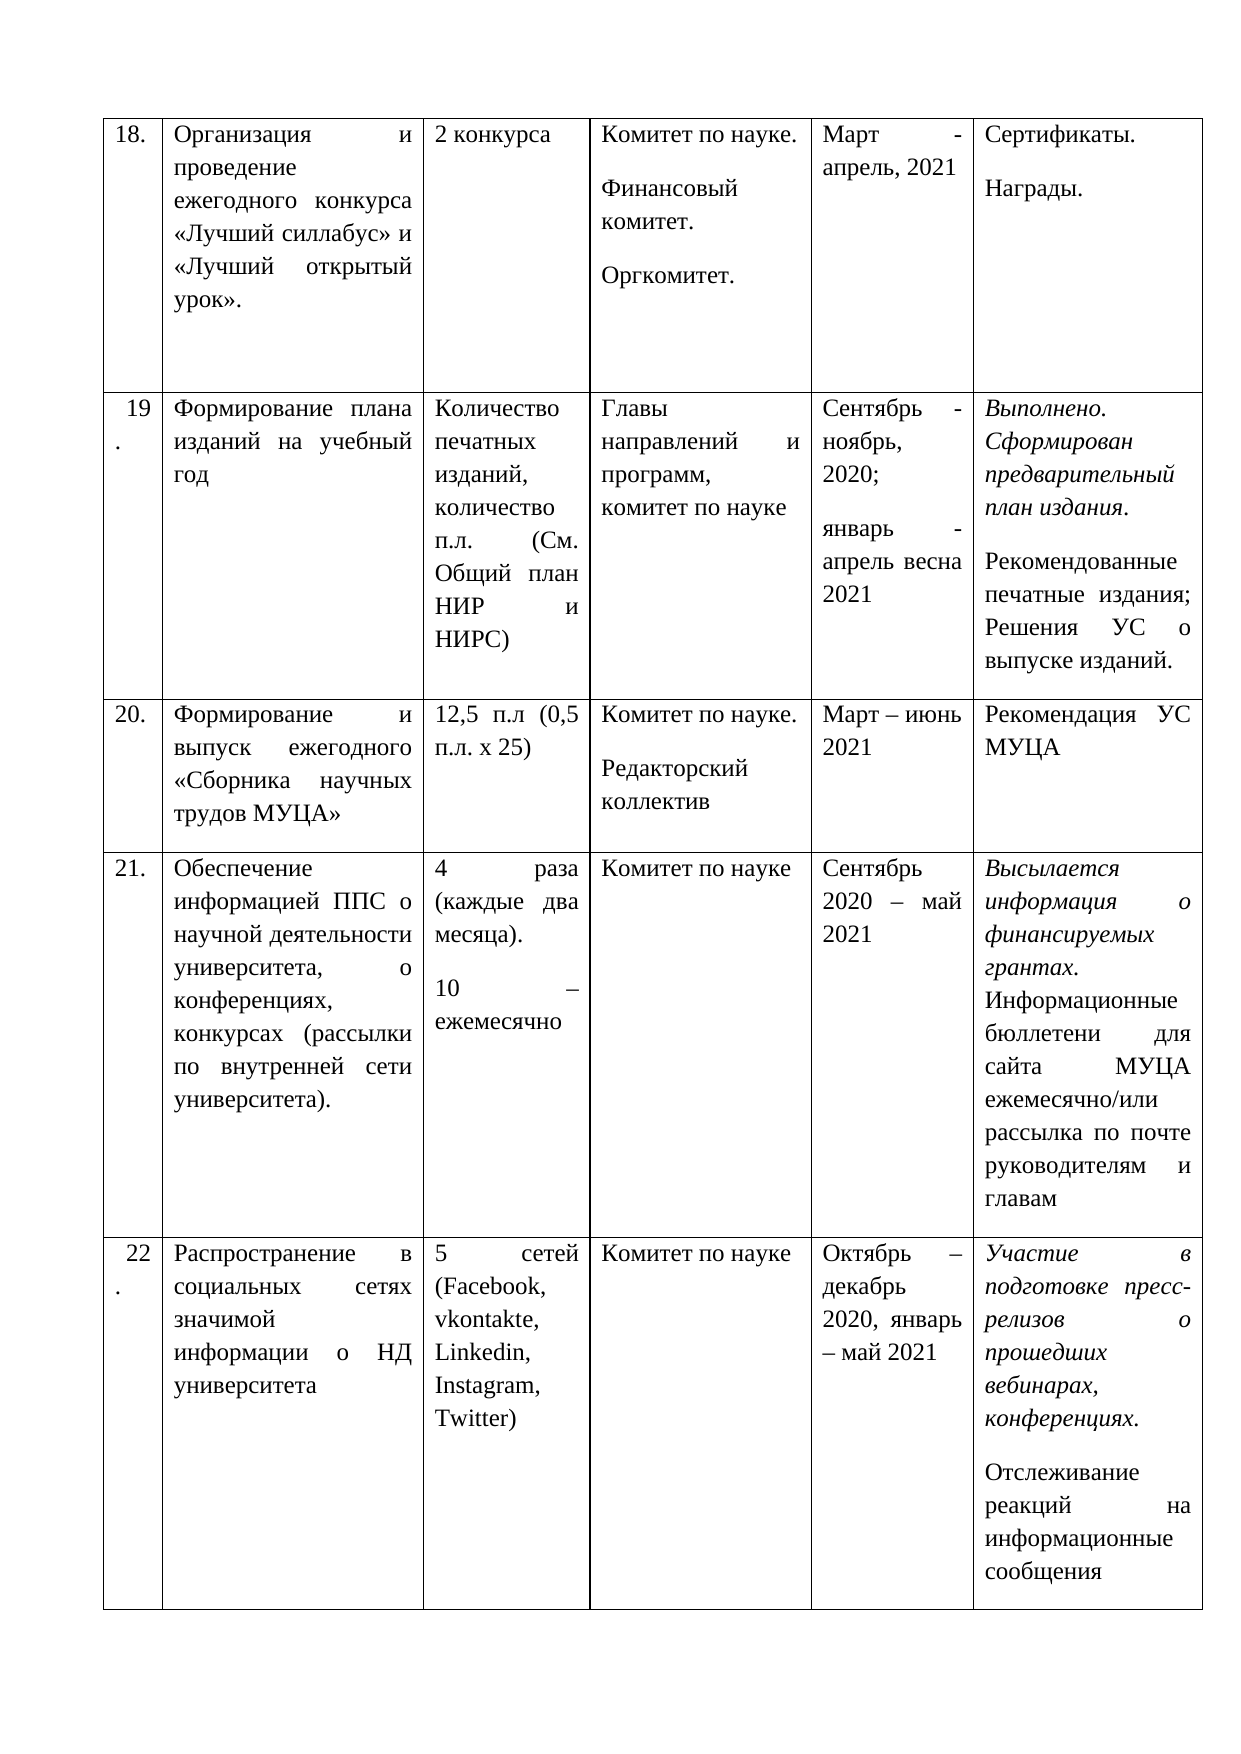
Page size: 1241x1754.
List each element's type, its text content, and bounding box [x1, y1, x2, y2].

table_cell Высылается информация о финансируемых грантах. Информационные бюллетени для сайта МУЦА ежемесячно/или рассылка по почте руководителям и главам [974, 853, 1202, 1237]
table_cell Формирование плана изданий на учебный год [163, 393, 423, 698]
table_cell Участие в подготовке пресс-релизов о прошедших вебинарах, конференциях. Отслеживание реакций на информационные сообщения [974, 1238, 1202, 1609]
table_cell Сертификаты. Награды. [974, 119, 1202, 392]
table_cell Март - апрель, 2021 [812, 119, 973, 392]
table_cell Комитет по науке [591, 1238, 811, 1609]
table_cell 18. [104, 119, 162, 392]
table_cell Сентябрь - ноябрь, 2020; январь - апрель весна 2021 [812, 393, 973, 698]
table_cell Октябрь – декабрь 2020, январь – май 2021 [812, 1238, 973, 1609]
table_cell Рекомендация УС МУЦА [974, 700, 1202, 852]
table_cell 20. [104, 700, 162, 852]
table_cell 19. [104, 393, 162, 698]
table_cell Организация и проведение ежегодного конкурса «Лучший силлабус» и «Лучший открытый урок». [163, 119, 423, 392]
table_cell Комитет по науке. Финансовый комитет. Оргкомитет. [591, 119, 811, 392]
table_cell Выполнено. Сформирован предварительный план издания. Рекомендованные печатные издания; Решения УС о выпуске изданий. [974, 393, 1202, 698]
table_cell Формирование и выпуск ежегодного «Сборника научных трудов МУЦА» [163, 700, 423, 852]
table_cell 21. [104, 853, 162, 1237]
table_cell Комитет по науке [591, 853, 811, 1237]
table_cell Главы направлений и программ, комитет по науке [591, 393, 811, 698]
table_cell 4 раза (каждые два месяца). 10 – ежемесячно [424, 853, 589, 1237]
table_cell 22. [104, 1238, 162, 1609]
table_cell 2 конкурса [424, 119, 589, 392]
table_cell Сентябрь 2020 – май 2021 [812, 853, 973, 1237]
table_cell Распространение в социальных сетях значимой информации о НД университета [163, 1238, 423, 1609]
table_cell 12,5 п.л (0,5 п.л. x 25) [424, 700, 589, 852]
table_cell Комитет по науке. Редакторский коллектив [591, 700, 811, 852]
table_cell Март – июнь 2021 [812, 700, 973, 852]
table_cell Количество печатных изданий, количество п.л. (См. Общий план НИР и НИРС) [424, 393, 589, 698]
table_cell 5 сетей (Facebook, vkontakte, Linkedin, Instagram, Twitter) [424, 1238, 589, 1609]
table_cell Обеспечение информацией ППС о научной деятельности университета, о конференциях, конкурсах (рассылки по внутренней сети университета). [163, 853, 423, 1237]
